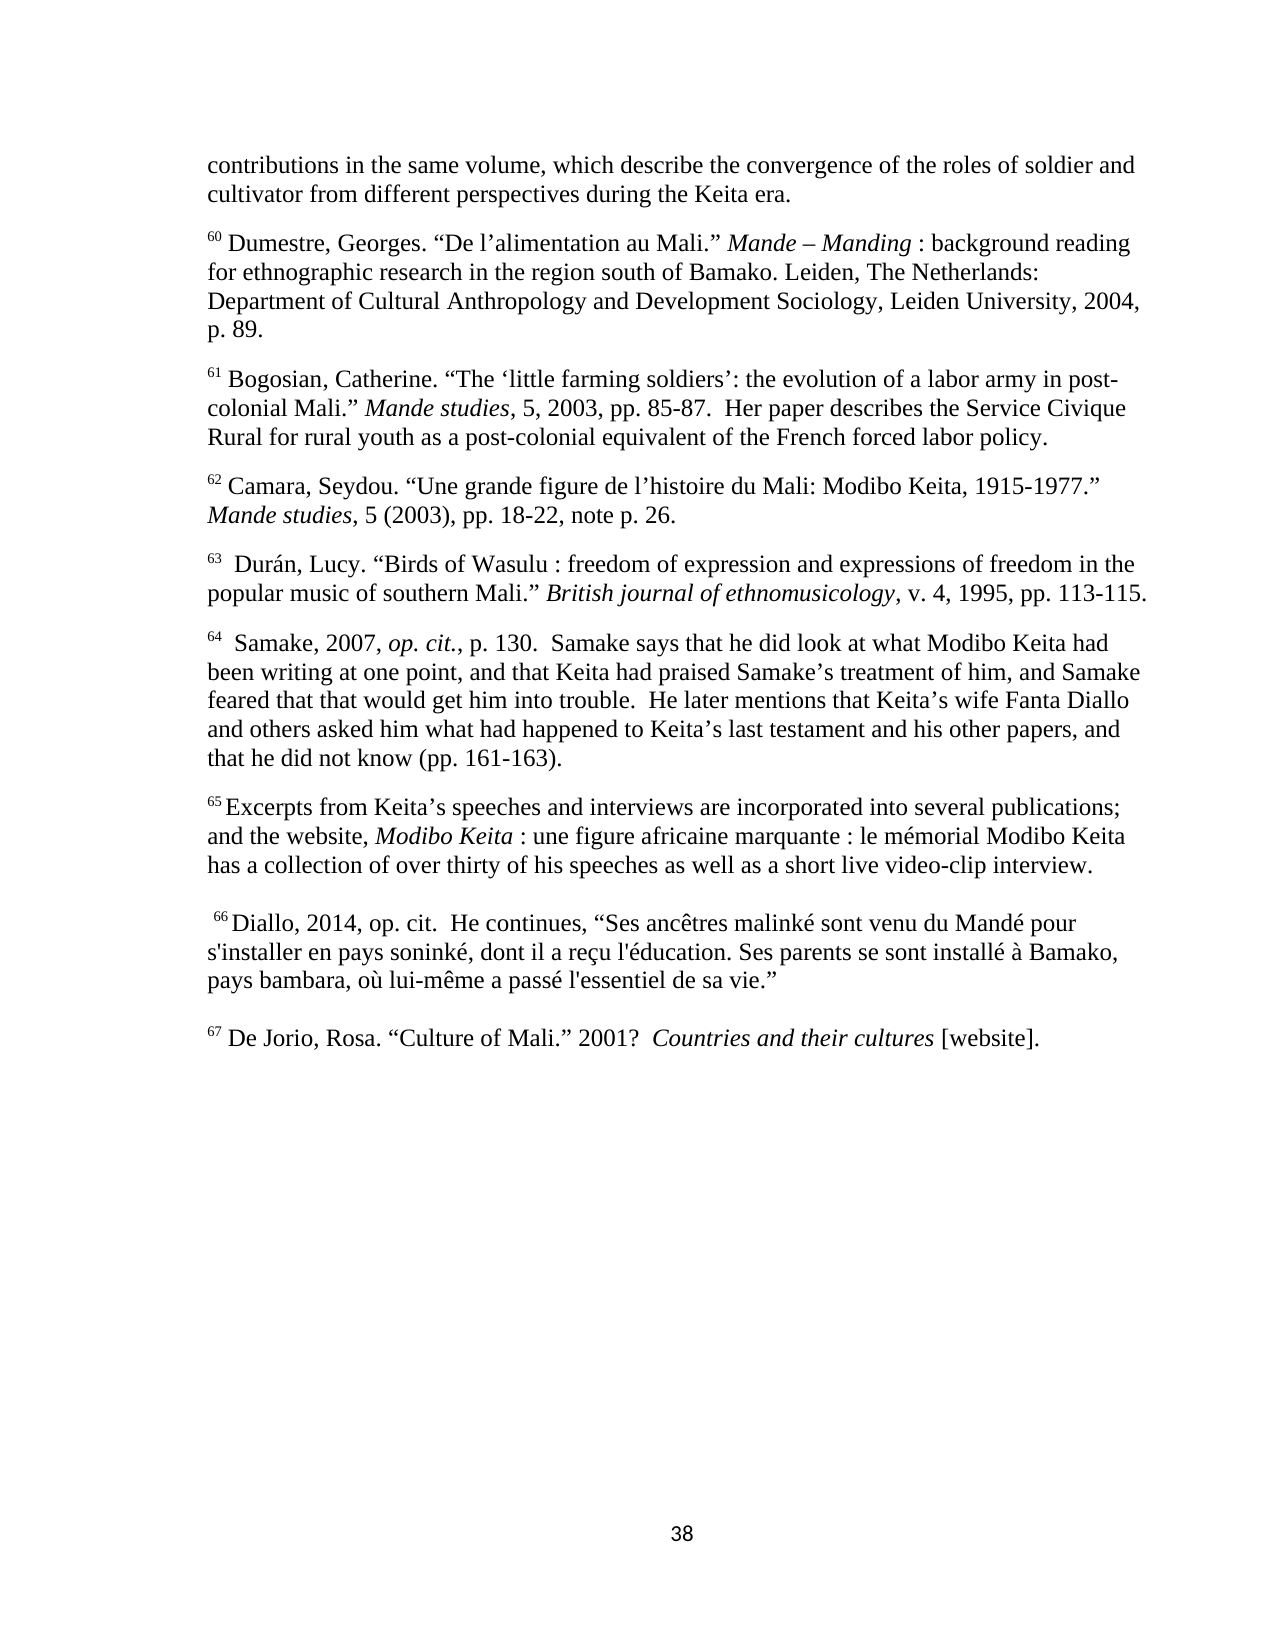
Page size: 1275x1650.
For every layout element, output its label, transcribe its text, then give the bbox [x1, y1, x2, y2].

text 62 Camara, Seydou. “Une grande figure de l’histoire du Mali: Modibo Keita, 1915-1977.” Mande studies, 5 (2003), pp. 18-22, note p. 26. [207, 471, 1156, 529]
text 65 Excerpts from Keita’s speeches and interviews are incorporated into several publications; and the website, Modibo Keita : une figure africaine marquante : le mémorial Modibo Keita has a collection of over thirty of his speeches as well as a short live video-clip interview. [207, 792, 1156, 879]
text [207, 150, 1156, 207]
text 63 Durán, Lucy. “Birds of Wasulu : freedom of expression and expressions of freedom in the popular music of southern Mali.” British journal of ethnomusicology, v. 4, 1995, pp. 113-115. [207, 549, 1156, 607]
text 67 De Jorio, Rosa. “Culture of Mali.” 2001? Countries and their cultures [website]. [207, 1023, 1156, 1052]
text 66 Diallo, 2014, op. cit. He continues, “Ses ancêtres malinké sont venu du Mandé pour s'installer en pays soninké, dont il a reçu l'éducation. Ses parents se sont installé à Bamako, pays bambara, où lui-même a passé l'essentiel de sa vie.” [207, 908, 1156, 994]
text 64 Samake, 2007, op. cit., p. 130. Samake says that he did look at what Modibo Keita had been writing at one point, and that Keita had praised Samake’s treatment of him, and Samake feared that that would get him into trouble. He later mentions that Keita’s wife Fanta Diallo and others asked him what had happened to Keita’s last testament and his other papers, and that he did not know (pp. 161-163). [207, 628, 1156, 772]
text 61 Bogosian, Catherine. “The ‘little farming soldiers’: the evolution of a labor army in post-colonial Mali.” Mande studies, 5, 2003, pp. 85-87. Her paper describes the Service Civique Rural for rural youth as a post-colonial equivalent of the French forced labor policy. [207, 364, 1156, 450]
text 60 Dumestre, Georges. “De l’alimentation au Mali.” Mande – Manding : background reading for ethnographic research in the region south of Bamako. Leiden, The Netherlands: Department of Cultural Anthropology and Development Sociology, Leiden University, 2004, p. 89. [207, 228, 1156, 343]
